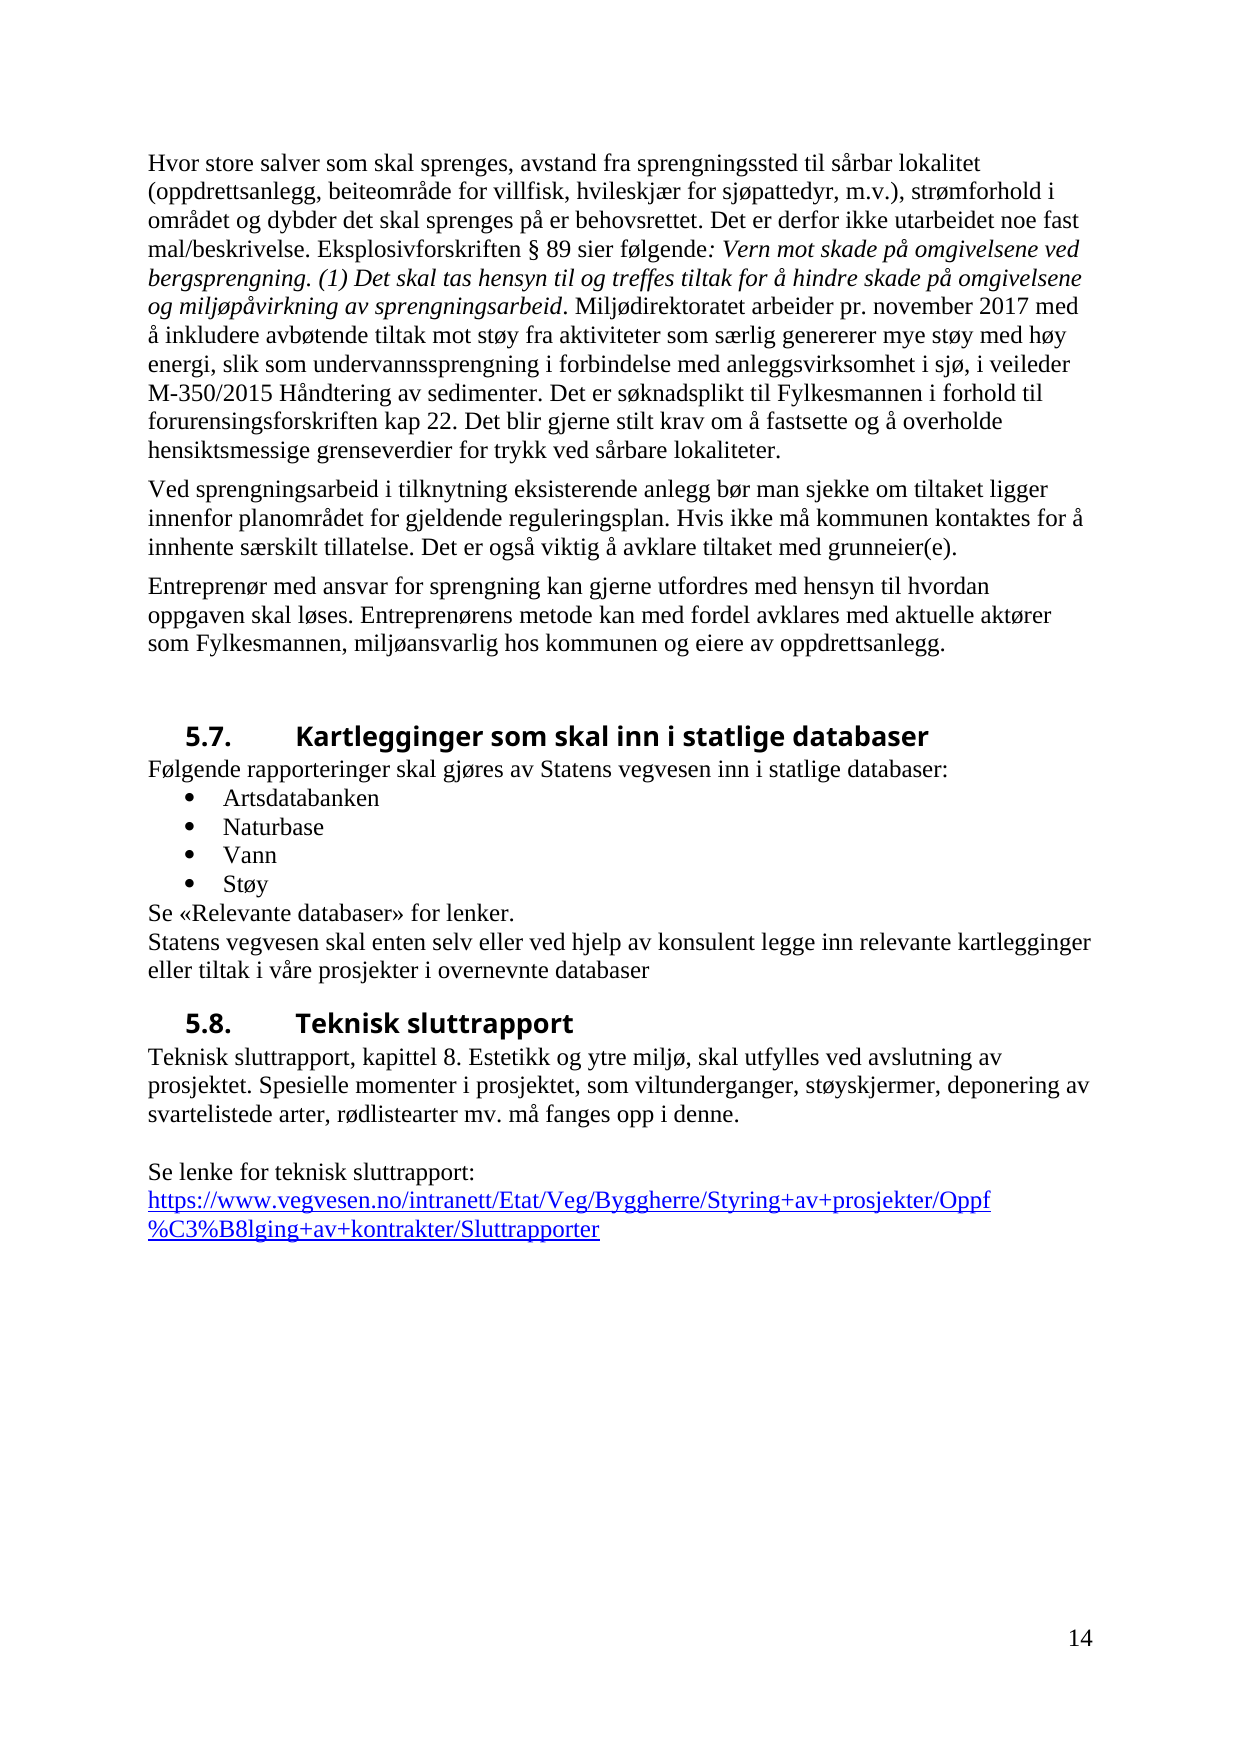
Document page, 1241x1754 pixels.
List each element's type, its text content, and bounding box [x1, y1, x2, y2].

text Hvor store salver som skal sprenges, avstand fra sprengningssted til sårbar lokalitet (oppdrettsanlegg, beiteområde for villfisk, hvileskjær for sjøpattedyr, m.v.), strømforhold i området og dybder det skal sprenges på er behovsrettet. Det er derfor ikke utarbeidet noe fast mal/beskrivelse. Eksplosivforskriften § 89 sier følgende: Vern mot skade på omgivelsene ved bergsprengning. (1) Det skal tas hensyn til og treffes tiltak for å hindre skade på omgivelsene og miljøpåvirkning av sprengningsarbeid. Miljødirektoratet arbeider pr. november 2017 med å inkludere avbøtende tiltak mot støy fra aktiviteter som særlig genererer mye støy med høy energi, slik som undervannssprengning i forbindelse med anleggsvirksomhet i sjø, i veileder M-350/2015 Håndtering av sedimenter. Det er søknadsplikt til Fylkesmannen i forhold til forurensingsforskriften kap 22. Det blir gjerne stilt krav om å fastsette og å overholde hensiktsmessige grenseverdier for trykk ved sårbare lokaliteter. [148, 148, 1093, 464]
subtitle Teknisk sluttrapport [185, 1005, 1093, 1042]
subtitle Kartlegginger som skal inn i statlige databaser [185, 717, 1093, 754]
text Statens vegvesen skal enten selv eller ved hjelp av konsulent legge inn relevante kartlegginger eller tiltak i våre prosjekter i overnevnte databaser [148, 927, 1093, 984]
text Ved sprengningsarbeid i tilknytning eksisterende anlegg bør man sjekke om tiltaket ligger innenfor planområdet for gjeldende reguleringsplan. Hvis ikke må kommunen kontaktes for å innhente særskilt tillatelse. Det er også viktig å avklare tiltaket med grunneier(e). [148, 474, 1093, 561]
text Teknisk sluttrapport, kapittel 8. Estetikk og ytre miljø, skal utfylles ved avslutning av prosjektet. Spesielle momenter i prosjektet, som viltunderganger, støyskjermer, deponering av svartelistede arter, rødlistearter mv. må fanges opp i denne. [148, 1042, 1093, 1128]
text Se lenke for teknisk sluttrapport: https://www.vegvesen.no/intranett/Etat/Veg/Byggherre/Styring+av+prosjekter/Oppf%C3%B8lging+av+kontrakter/Sluttrapporter [148, 1157, 1093, 1243]
list Vann [185, 840, 1093, 869]
text Entreprenør med ansvar for sprengning kan gjerne utfordres med hensyn til hvordan oppgaven skal løses. Entreprenørens metode kan med fordel avklares med aktuelle aktører som Fylkesmannen, miljøansvarlig hos kommunen og eiere av oppdrettsanlegg. [148, 571, 1093, 657]
list Støy [185, 869, 1093, 898]
text Følgende rapporteringer skal gjøres av Statens vegvesen inn i statlige databaser: [148, 754, 1093, 783]
list Artsdatabanken [185, 783, 1093, 812]
list Naturbase [185, 812, 1093, 840]
text Se «Relevante databaser» for lenker. [148, 898, 1093, 927]
